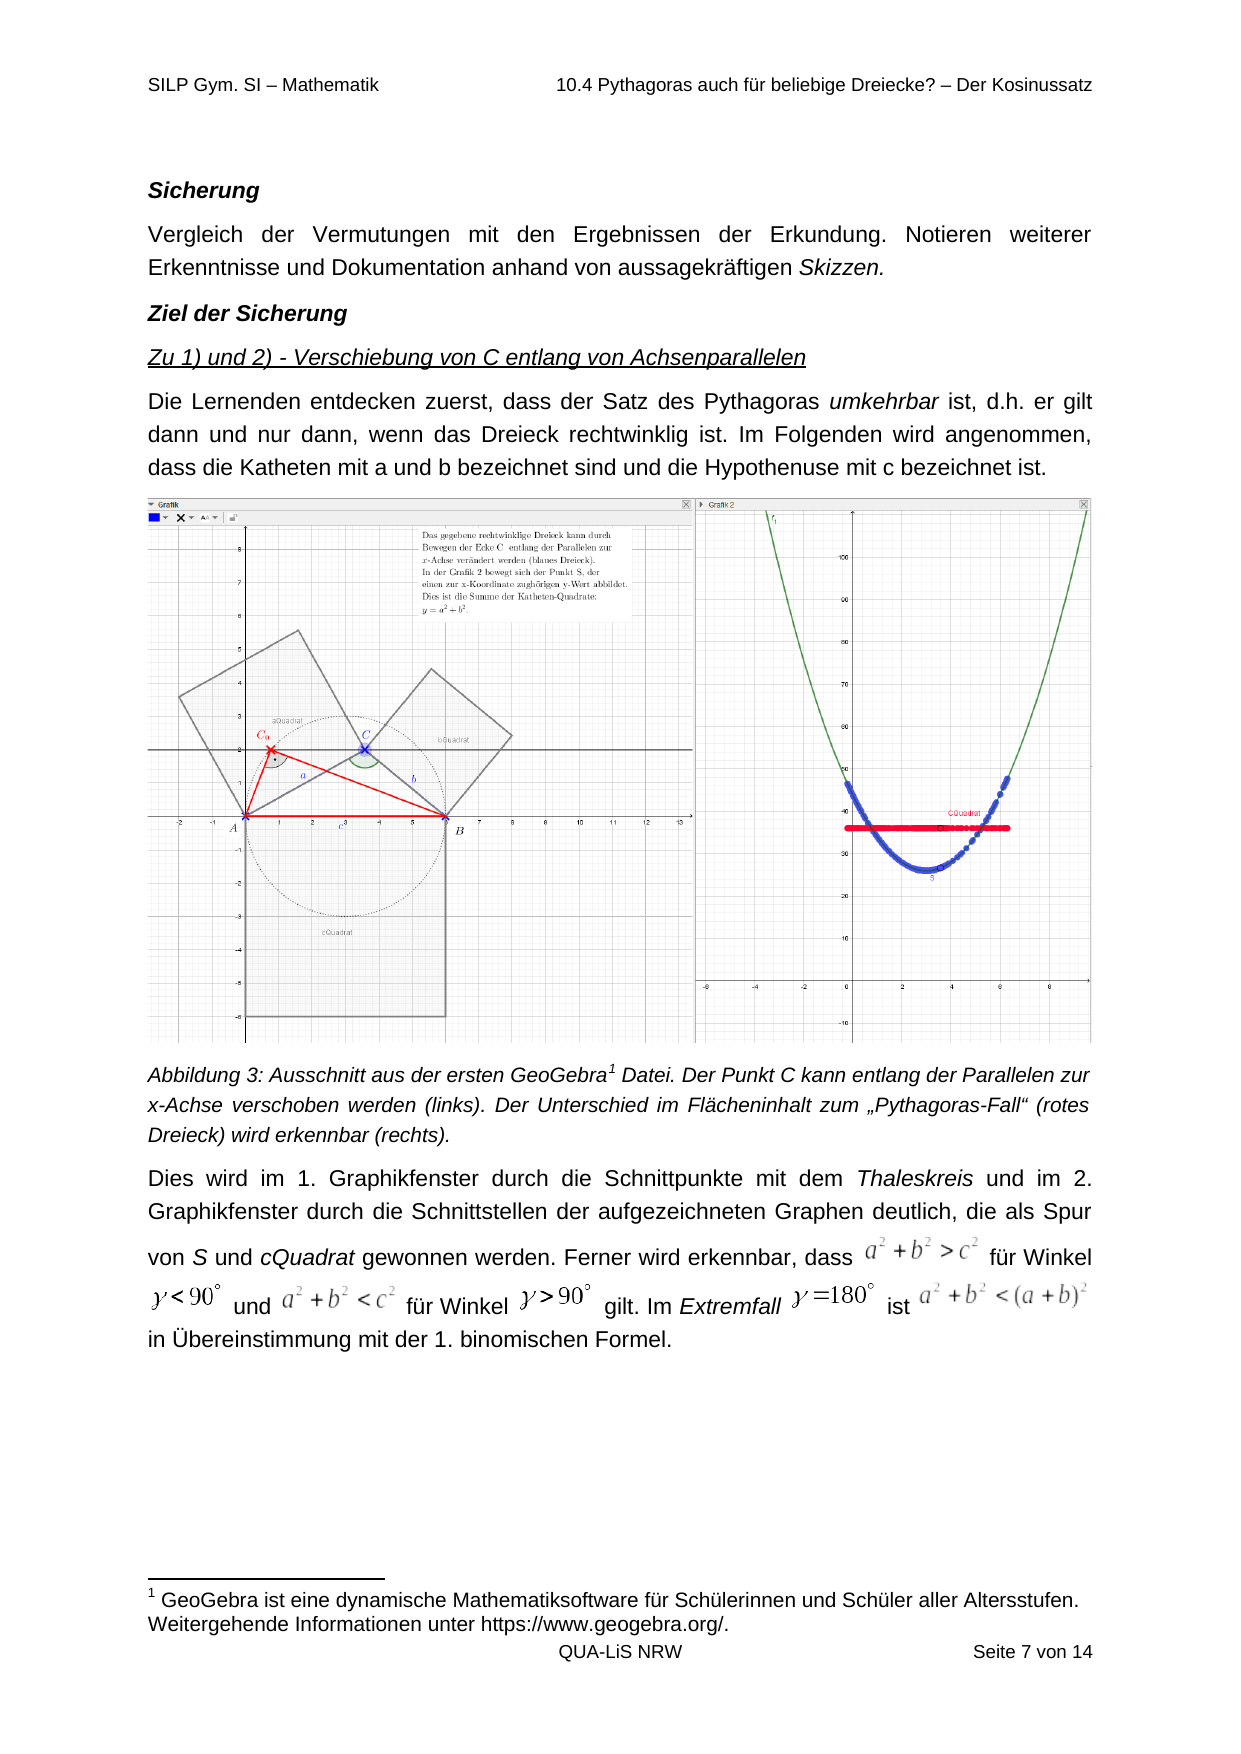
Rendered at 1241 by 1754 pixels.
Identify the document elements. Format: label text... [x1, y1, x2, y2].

text Abbildung 3: Ausschnitt aus der ersten GeoGebra Datei. Der Punkt C kann entlang der Parallelen zur x-Achse verschoben werden (links). Der Unterschied im Flächeninhalt zum „Pythagoras-Fall“ (rotes Dreieck) wird erkennbar (rechts). [148, 1061, 1092, 1147]
subtitle Zu 1) und 2) - Verschiebung von C entlang von Achsenparallelen [148, 344, 1092, 370]
picture [147, 498, 1092, 1043]
text Die Lernenden entdecken zuerst, dass der Satz des Pythagoras umkehrbar ist, d.h. er gilt dann und nur dann, wenn das Dreieck rechtwinklig ist. Im Folgenden wird angenommen, dass die Katheten mit a und b bezeichnet sind und die Hypothenuse mit c bezeichnet ist. [148, 388, 1092, 480]
subtitle Sicherung [148, 177, 1092, 203]
subtitle Ziel der Sicherung [148, 299, 1092, 326]
text Vergleich der Vermutungen mit den Ergebnissen der Erkundung. Notieren weiterer Erkenntnisse und Dokumentation anhand von aussagekräftigen Skizzen. [148, 221, 1092, 281]
text Dies wird im 1. Graphikfenster durch die Schnittpunkte mit dem Thaleskreis und im 2. Graphikfenster durch die Schnittstellen der aufgezeichneten Graphen deutlich, die als Spur von S und cQuadrat gewonnen werden. Ferner wird erkennbar, dass für Winkel und für Winkel gilt. Im Extremfall ist in Übereinstimmung mit der 1. binomischen Formel. [148, 1165, 1092, 1352]
